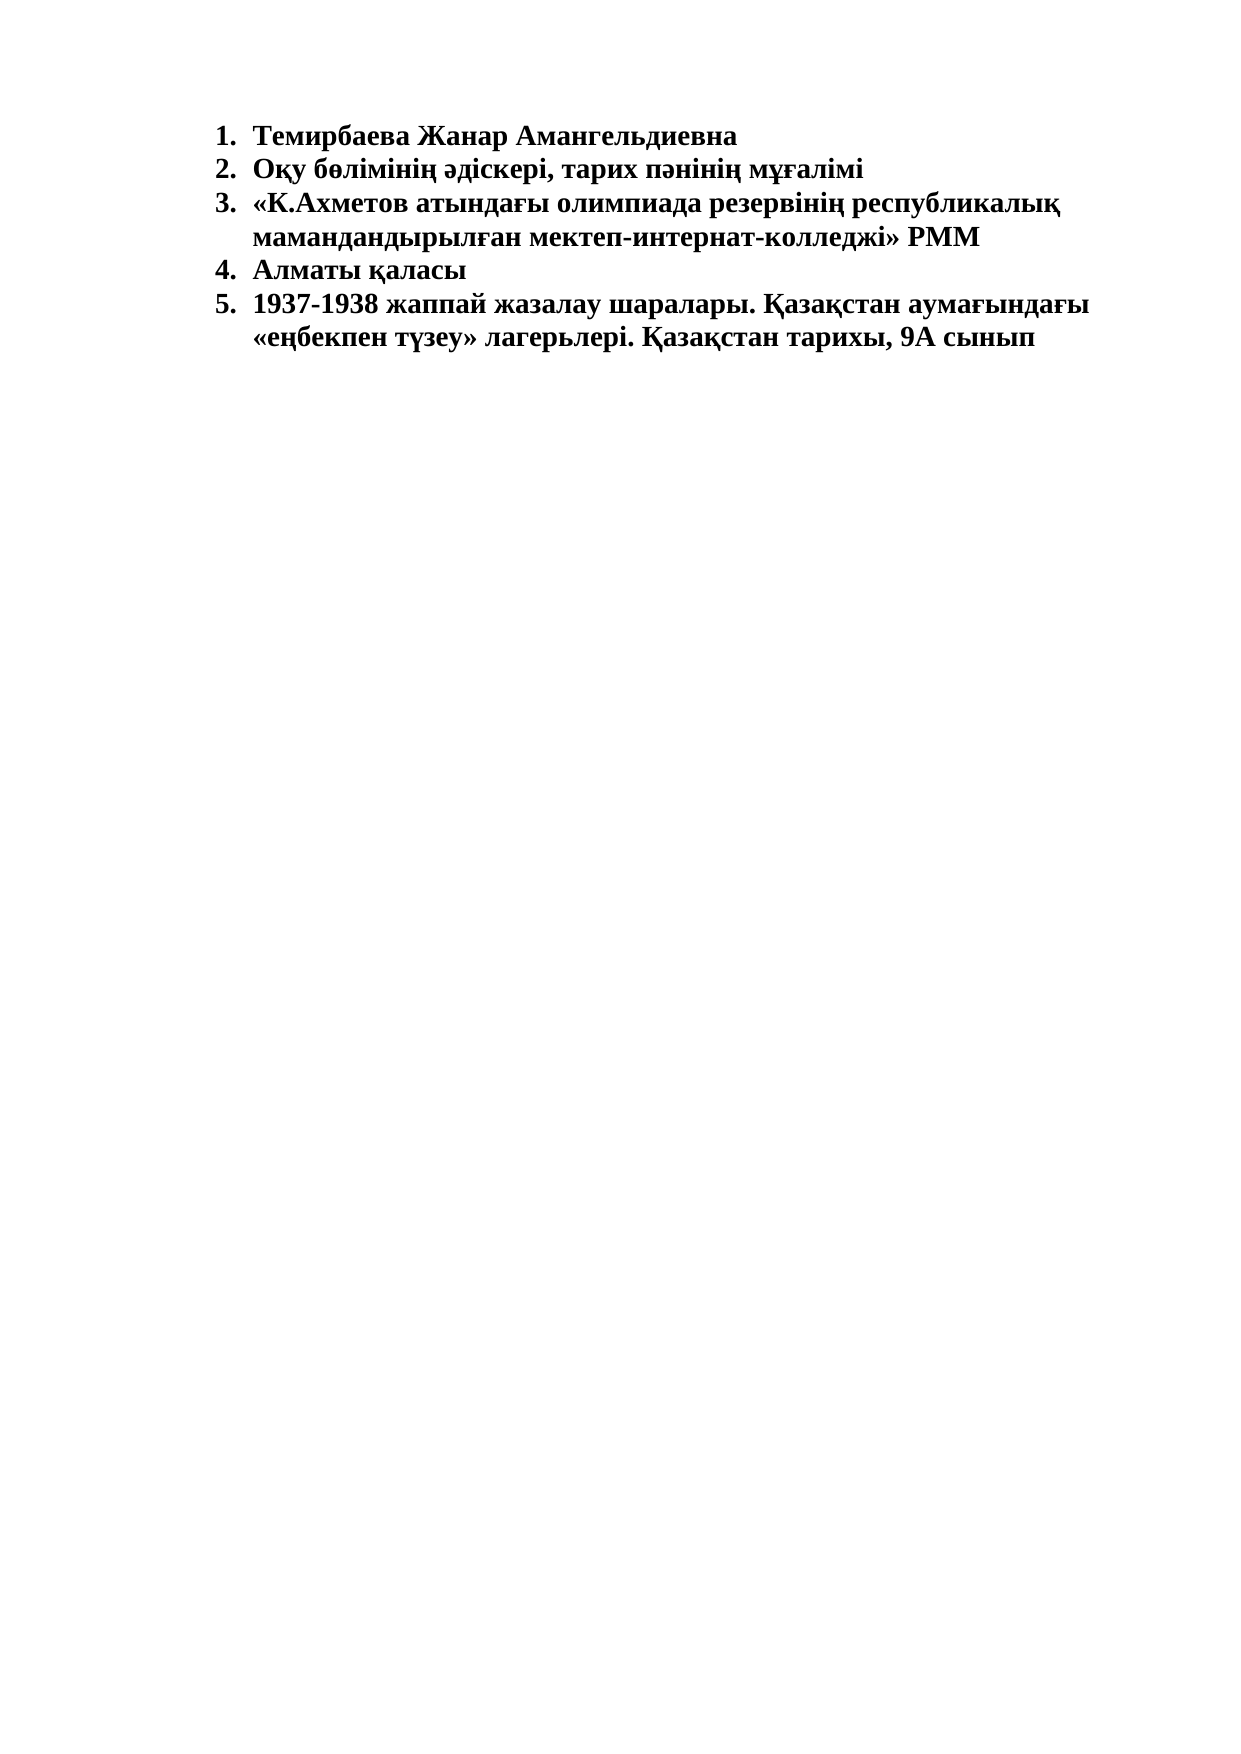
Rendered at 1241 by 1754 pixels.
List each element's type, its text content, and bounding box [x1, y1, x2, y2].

list 1937-1938 жаппай жазалау шаралары. Қазақстан аумағындағы «еңбекпен түзеу» лагерьлері. Қазақстан тарихы, 9А сынып [215, 286, 1152, 353]
list Темирбаева Жанар Амангельдиевна [215, 118, 1152, 152]
list «К.Ахметов атындағы олимпиада резервінің республикалық мамандандырылған мектеп-интернат-колледжі» РММ [215, 185, 1152, 252]
list Оқу бөлімінің әдіскері, тарих пәнінің мұғалімі [215, 152, 1152, 185]
list Алматы қаласы [215, 252, 1152, 286]
